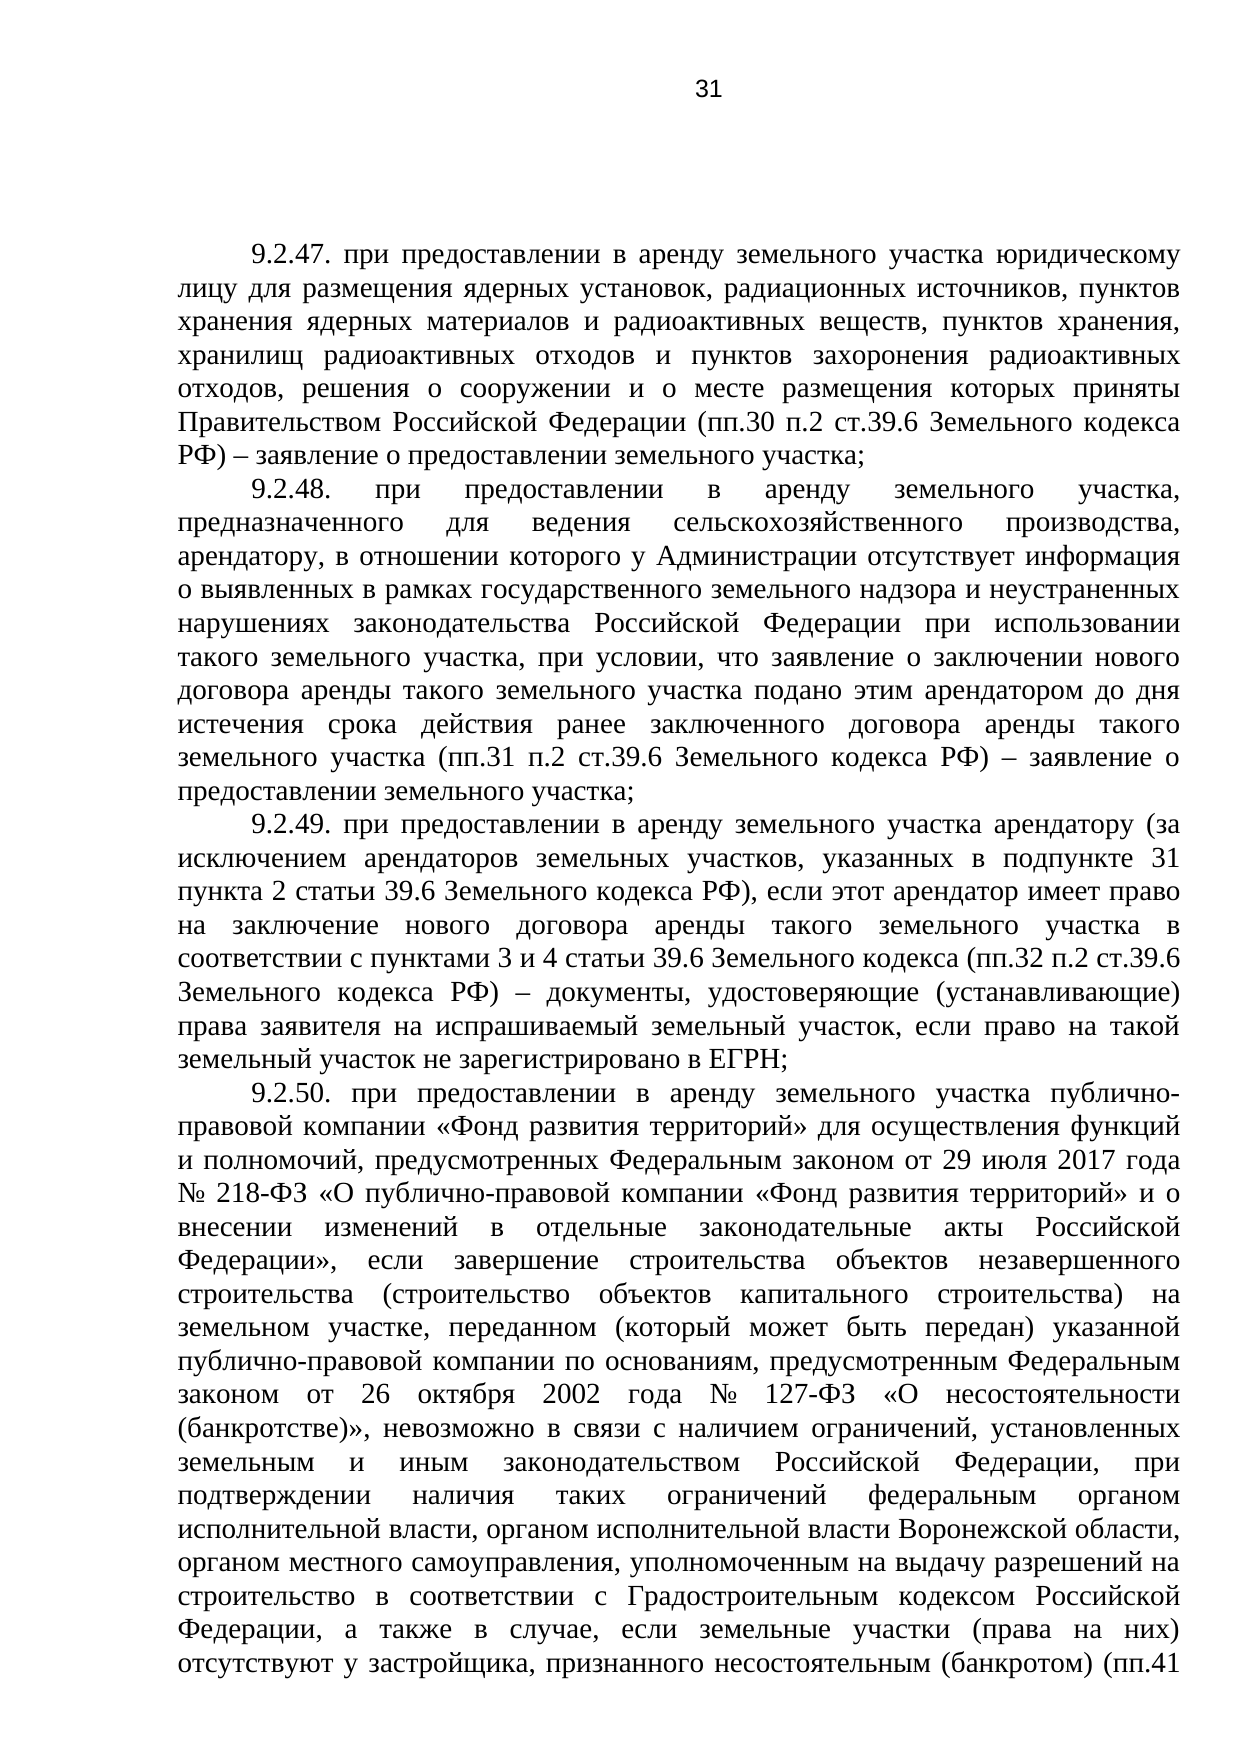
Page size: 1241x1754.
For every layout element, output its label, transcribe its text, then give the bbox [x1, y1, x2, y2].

text 9.2.47. при предоставлении в аренду земельного участка юридическому лицу для размещения ядерных установок, радиационных источников, пунктов хранения ядерных материалов и радиоактивных веществ, пунктов хранения, хранилищ радиоактивных отходов и пунктов захоронения радиоактивных отходов, решения о сооружении и о месте размещения которых приняты Правительством Российской Федерации (пп.30 п.2 ст.39.6 Земельного кодекса РФ) – заявление о предоставлении земельного участка; [177, 236, 1181, 471]
text 9.2.48. при предоставлении в аренду земельного участка, предназначенного для ведения сельскохозяйственного производства, арендатору, в отношении которого у Администрации отсутствует информация о выявленных в рамках государственного земельного надзора и неустраненных нарушениях законодательства Российской Федерации при использовании такого земельного участка, при условии, что заявление о заключении нового договора аренды такого земельного участка подано этим арендатором до дня истечения срока действия ранее заключенного договора аренды такого земельного участка (пп.31 п.2 ст.39.6 Земельного кодекса РФ) – заявление о предоставлении земельного участка; [177, 471, 1181, 806]
text 9.2.49. при предоставлении в аренду земельного участка арендатору (за исключением арендаторов земельных участков, указанных в подпункте 31 пункта 2 статьи 39.6 Земельного кодекса РФ), если этот арендатор имеет право на заключение нового договора аренды такого земельного участка в соответствии с пунктами 3 и 4 статьи 39.6 Земельного кодекса (пп.32 п.2 ст.39.6 Земельного кодекса РФ) – документы, удостоверяющие (устанавливающие) права заявителя на испрашиваемый земельный участок, если право на такой земельный участок не зарегистрировано в ЕГРН; [177, 806, 1181, 1075]
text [177, 1075, 1181, 1678]
